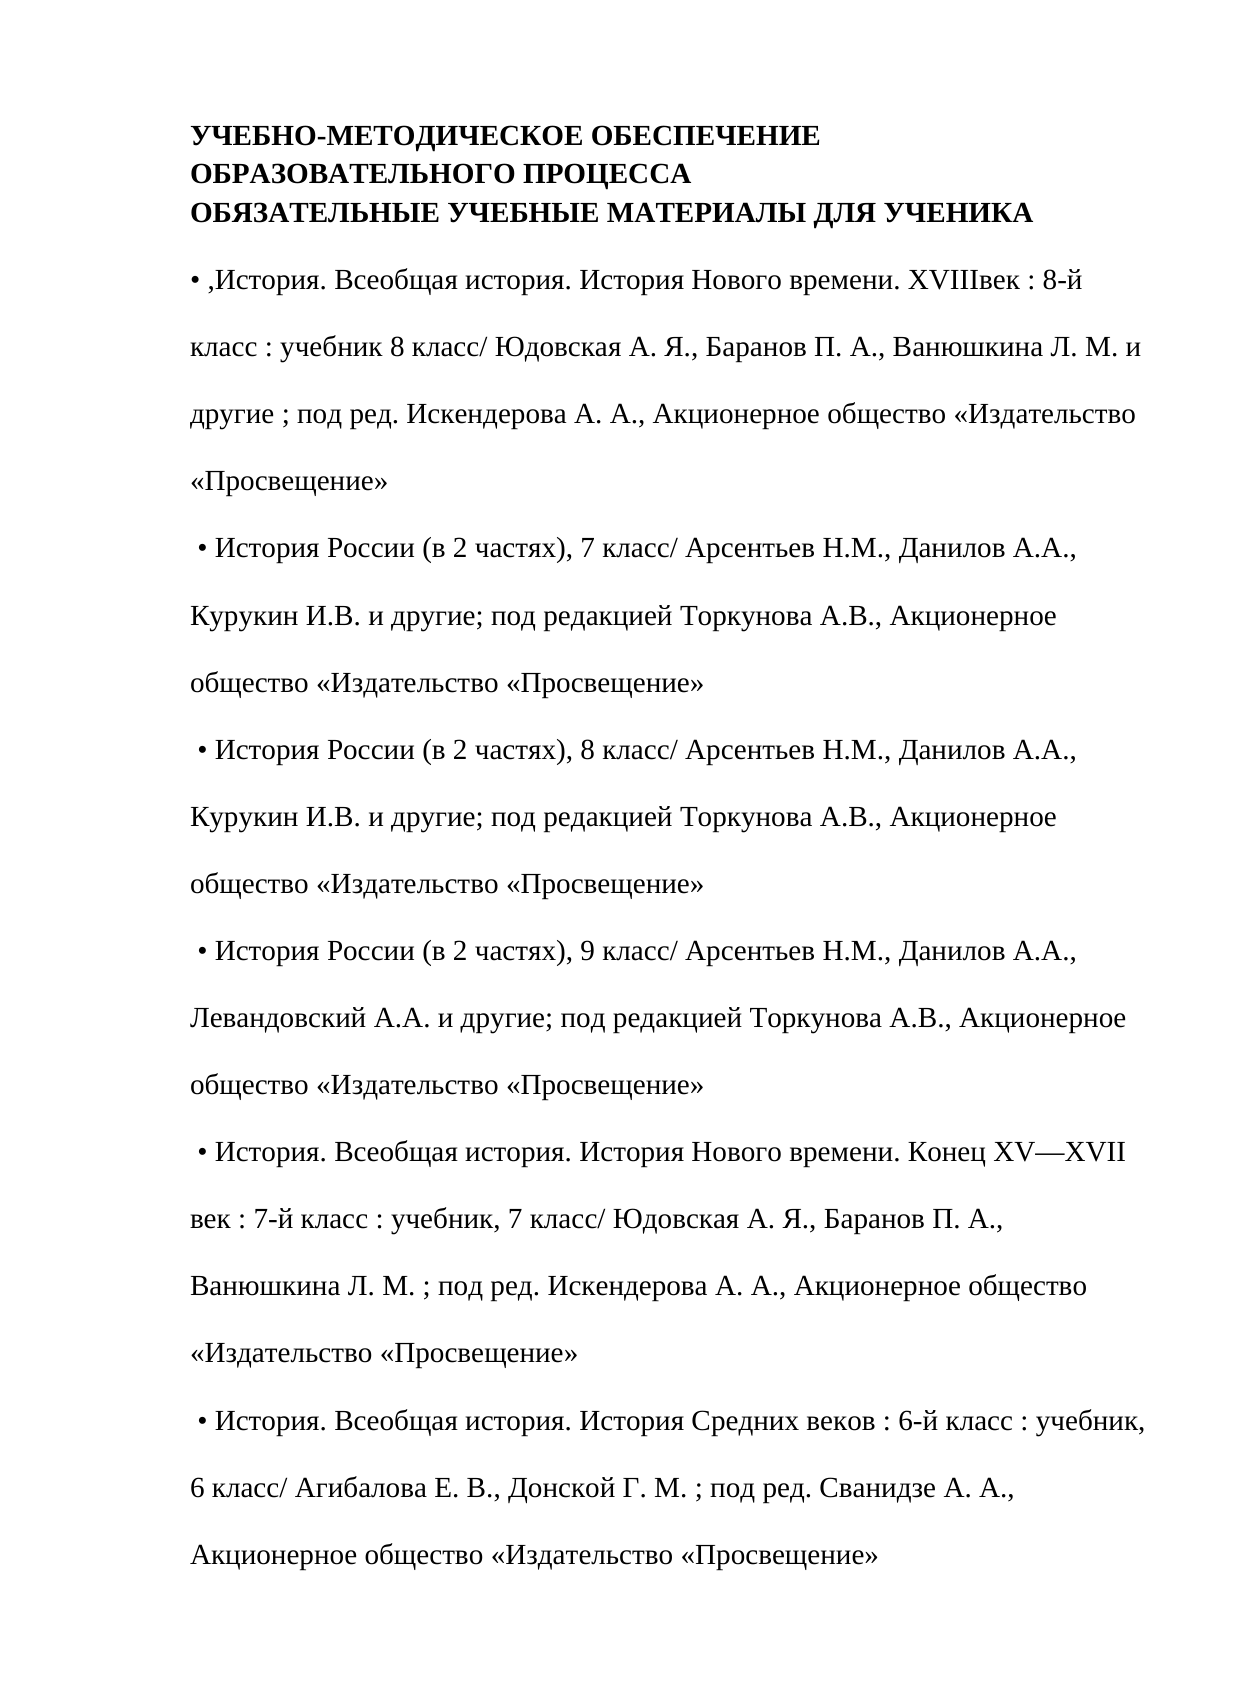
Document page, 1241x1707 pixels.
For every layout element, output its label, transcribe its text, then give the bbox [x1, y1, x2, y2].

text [190, 262, 1152, 1570]
text УЧЕБНО-МЕТОДИЧЕСКОЕ ОБЕСПЕЧЕНИЕ ОБРАЗОВАТЕЛЬНОГО ПРОЦЕССА [190, 118, 1152, 190]
text ОБЯЗАТЕЛЬНЫЕ УЧЕБНЫЕ МАТЕРИАЛЫ ДЛЯ УЧЕНИКА [190, 195, 1152, 229]
